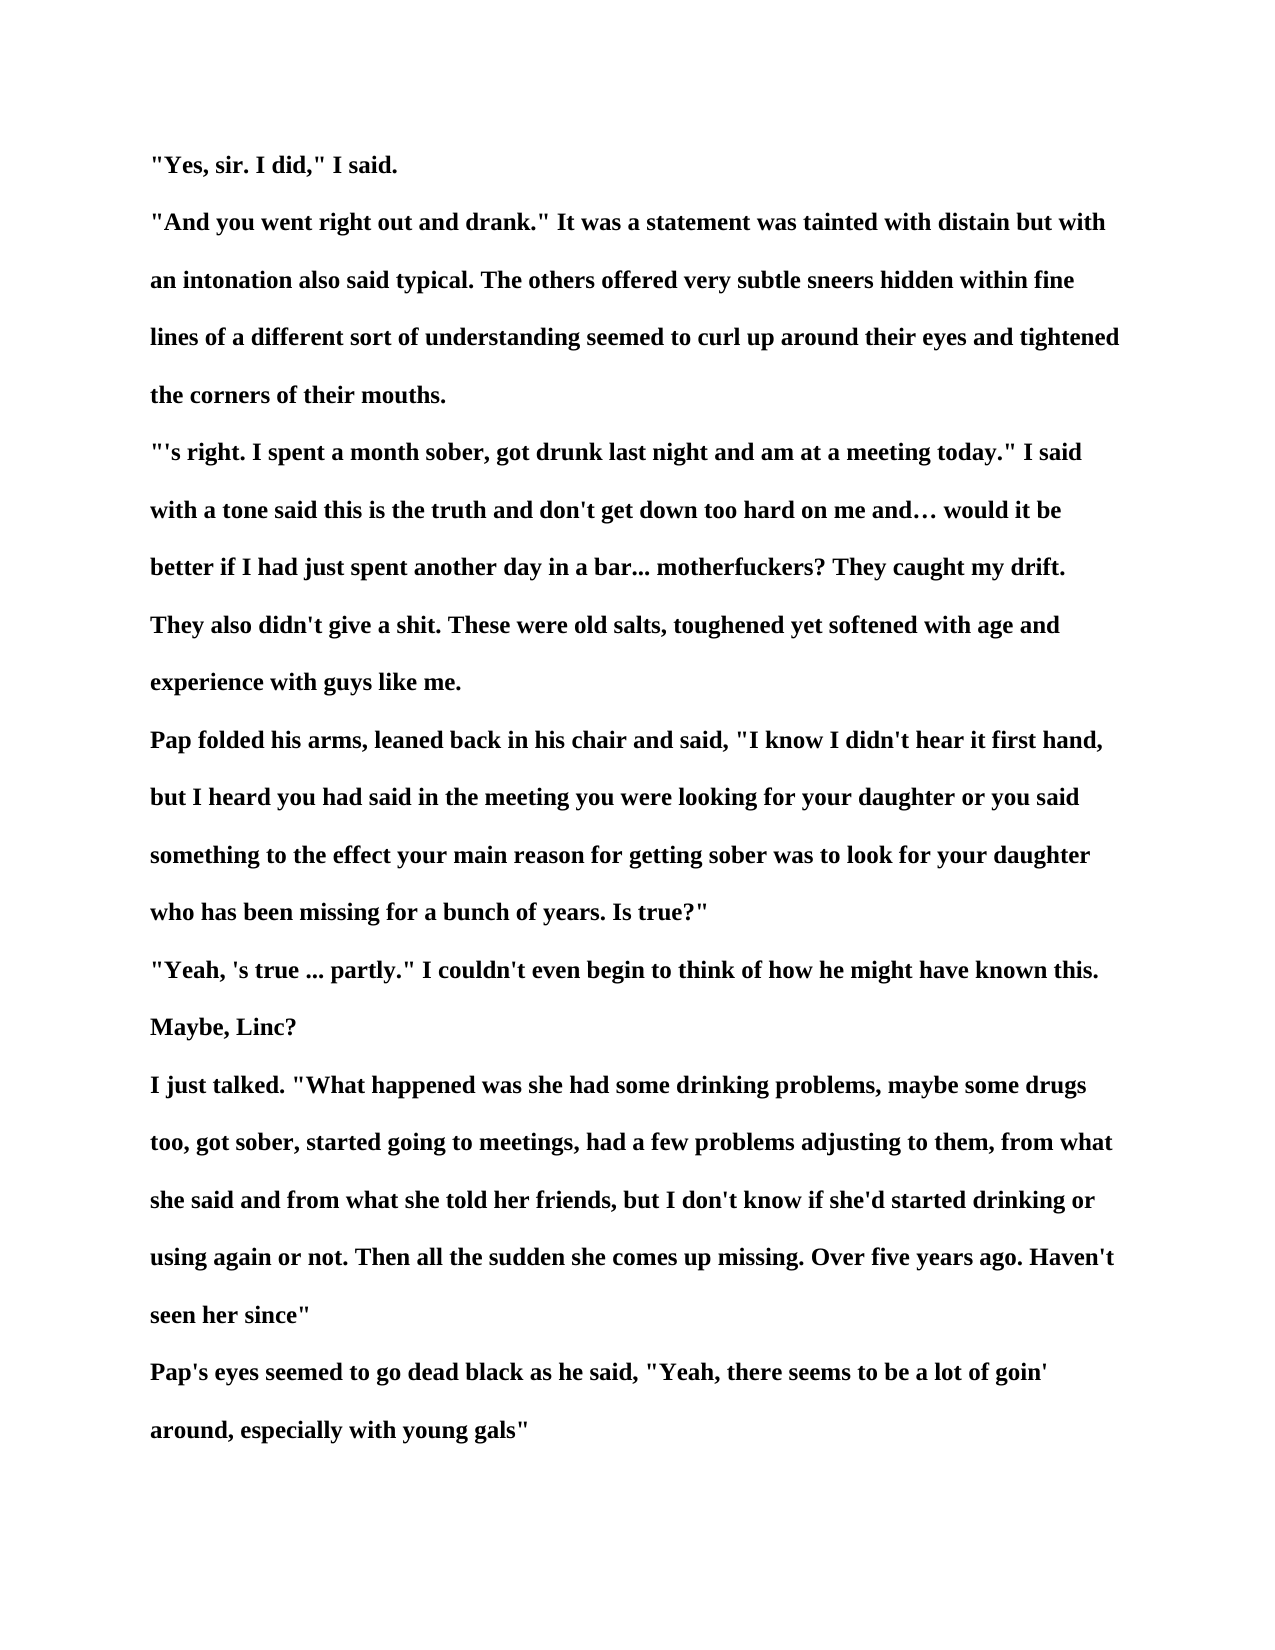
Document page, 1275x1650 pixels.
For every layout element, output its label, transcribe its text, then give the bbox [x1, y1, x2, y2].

text "Yeah, 's true ... partly." I couldn't even begin to think of how he might have known this. Maybe, Linc? [150, 955, 1125, 1041]
text Pap folded his arms, leaned back in his chair and said, "I know I didn't hear it first hand, but I heard you had said in the meeting you were looking for your daughter or you said something to the effect your main reason for getting sober was to look for your daughter who has been missing for a bunch of years. Is true?" [150, 725, 1125, 926]
text I just talked. "What happened was she had some drinking problems, maybe some drugs too, got sober, started going to meetings, had a few problems adjusting to them, from what she said and from what she told her friends, but I don't know if she'd started drinking or using again or not. Then all the sudden she comes up missing. Over five years ago. Haven't seen her since" [150, 1070, 1125, 1329]
text "Yes, sir. I did," I said. [150, 150, 1125, 179]
text Pap's eyes seemed to go dead black as he said, "Yeah, there seems to be a lot of goin' around, especially with young gals" [150, 1357, 1125, 1444]
text "And you went right out and drank." It was a statement was tainted with distain but with an intonation also said typical. The others offered very subtle sneers hidden within fine lines of a different sort of understanding seemed to curl up around their eyes and tightened the corners of their mouths. [150, 207, 1125, 409]
text "'s right. I spent a month sober, got drunk last night and am at a meeting today." I said with a tone said this is the truth and don't get down too hard on me and… would it be better if I had just spent another day in a bar... motherfuckers? They caught my drift. They also didn't give a shit. These were old salts, toughened yet softened with age and experience with guys like me. [150, 437, 1125, 696]
